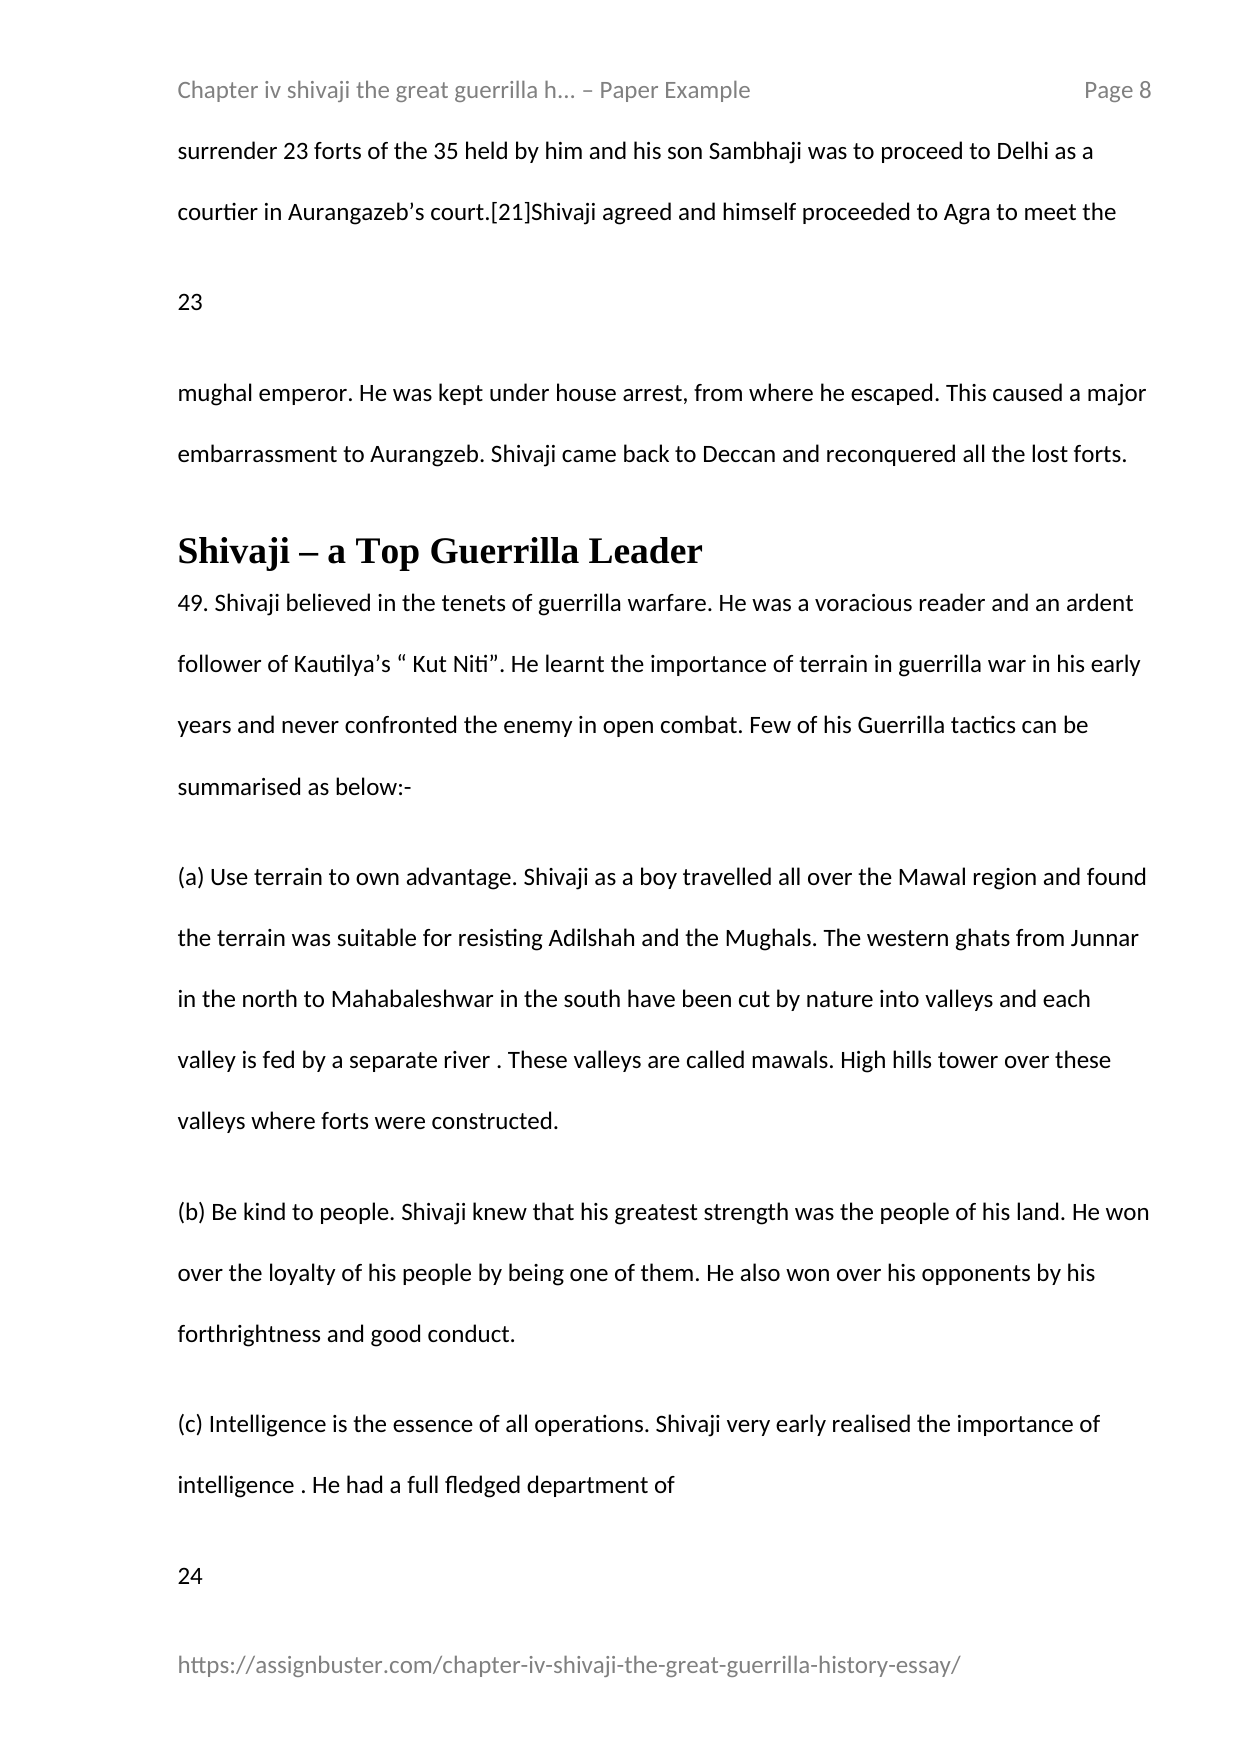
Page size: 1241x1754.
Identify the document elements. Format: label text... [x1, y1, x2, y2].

text mughal emperor. He was kept under house arrest, from where he escaped. This caused a major embarrassment to Aurangzeb. Shivaji came back to Deccan and reconquered all the lost forts. [177, 377, 1152, 468]
text (c) Intelligence is the essence of all operations. Shivaji very early realised the importance of intelligence . He had a full fledged department of [177, 1408, 1152, 1500]
text 49. Shivaji believed in the tenets of guerrilla warfare. He was a voracious reader and an ardent follower of Kautilya’s “ Kut Niti”. He learnt the importance of terrain in guerrilla war in his early years and never confronted the enemy in open combat. Few of his Guerrilla tactics can be summarised as below:- [177, 587, 1152, 801]
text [177, 135, 1152, 226]
text (a) Use terrain to own advantage. Shivaji as a boy travelled all over the Mawal region and found the terrain was suitable for resisting Adilshah and the Mughals. The western ghats from Junnar in the north to Mahabaleshwar in the south have been cut by nature into valleys and each valley is fed by a separate river . These valleys are called mawals. High hills tower over these valleys where forts were constructed. [177, 861, 1152, 1136]
text (b) Be kind to people. Shivaji knew that his greatest strength was the people of his land. He won over the loyalty of his people by being one of them. He also won over his opponents by his forthrightness and good conduct. [177, 1196, 1152, 1348]
text 23 [177, 286, 1152, 317]
subtitle Shivaji – a Top Guerrilla Leader [177, 528, 1152, 572]
text 24 [177, 1560, 1152, 1591]
